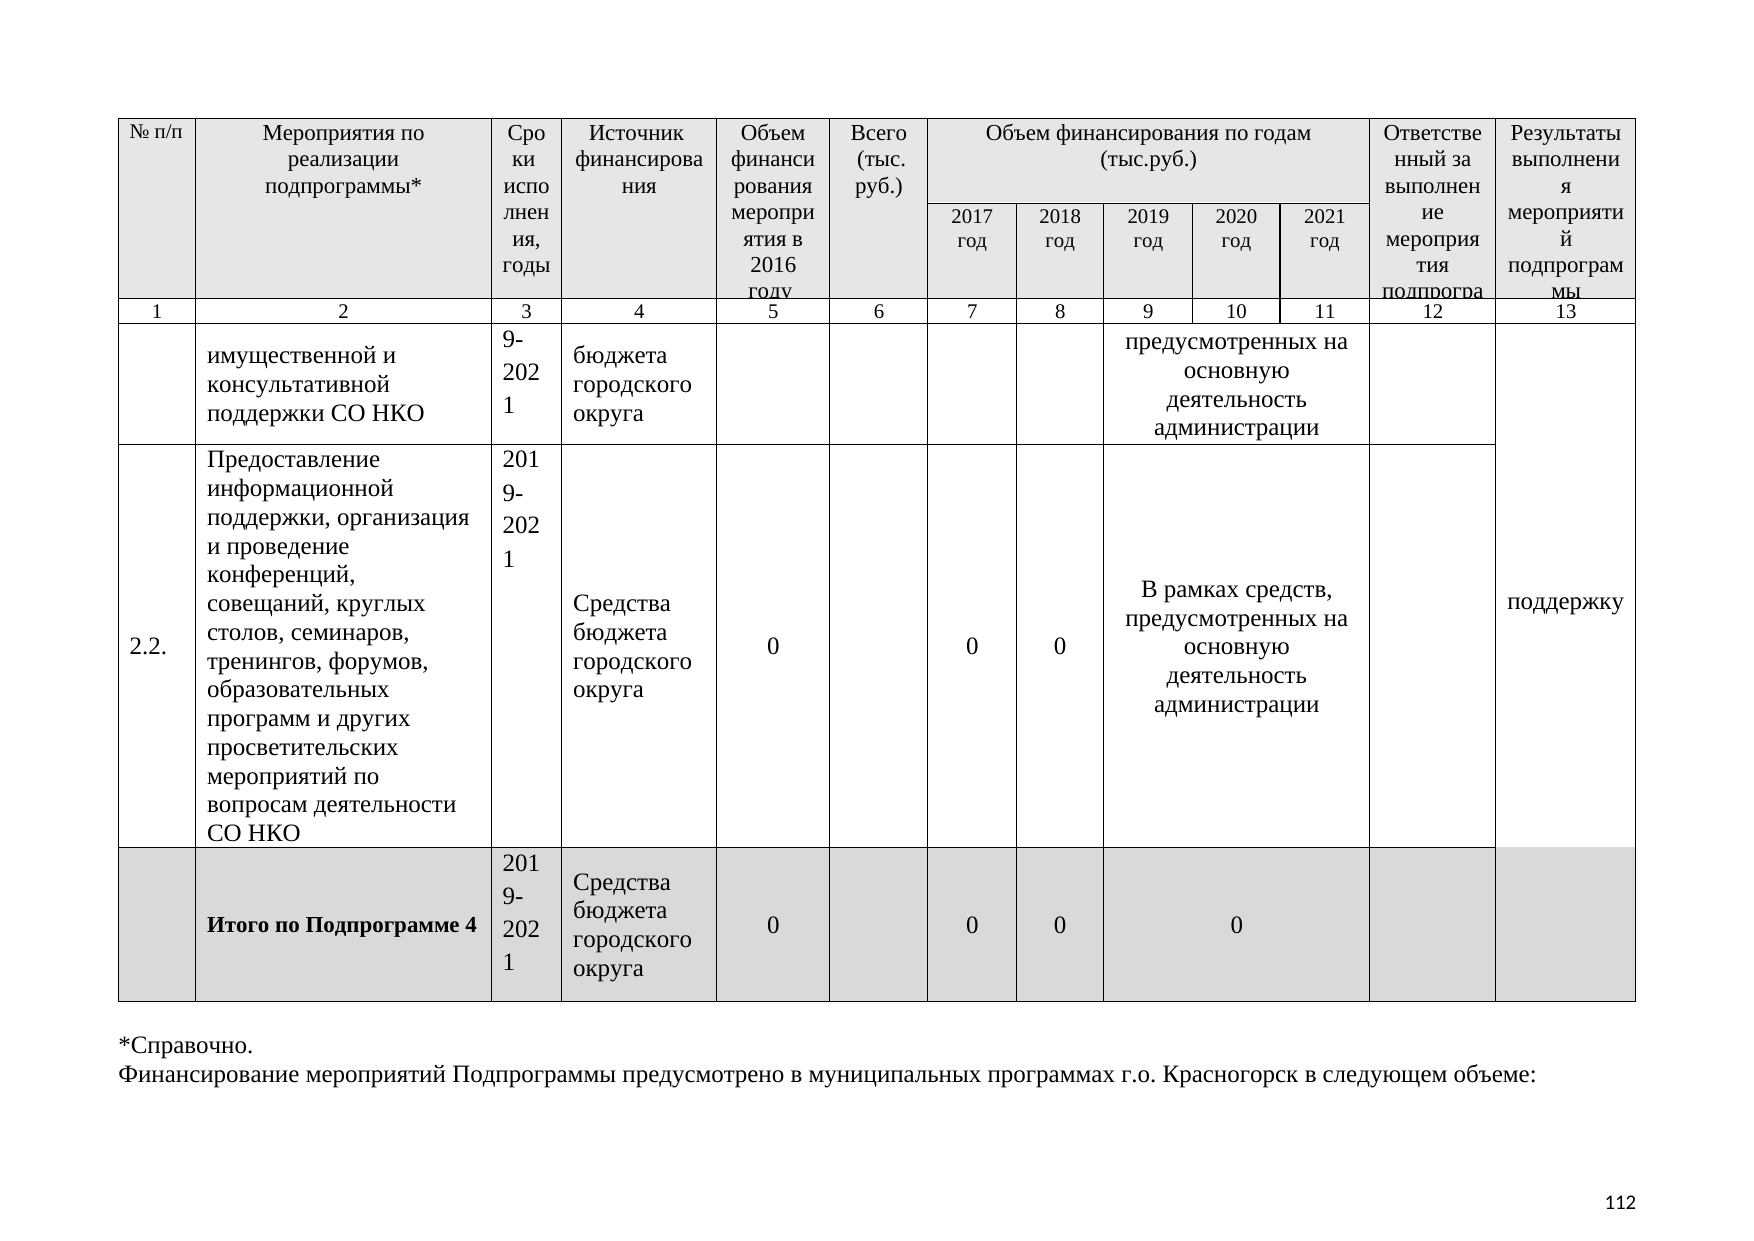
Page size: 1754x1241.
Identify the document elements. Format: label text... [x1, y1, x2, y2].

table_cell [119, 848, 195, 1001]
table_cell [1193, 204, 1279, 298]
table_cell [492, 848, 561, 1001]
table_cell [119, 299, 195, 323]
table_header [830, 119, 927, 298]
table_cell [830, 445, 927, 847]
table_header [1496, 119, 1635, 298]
text Финансирование мероприятий Подпрограммы предусмотрено в муниципальных программах г.о. Красногорск в следующем объеме: [118, 1059, 1636, 1088]
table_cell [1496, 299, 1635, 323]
text *Справочно. [118, 1030, 1636, 1059]
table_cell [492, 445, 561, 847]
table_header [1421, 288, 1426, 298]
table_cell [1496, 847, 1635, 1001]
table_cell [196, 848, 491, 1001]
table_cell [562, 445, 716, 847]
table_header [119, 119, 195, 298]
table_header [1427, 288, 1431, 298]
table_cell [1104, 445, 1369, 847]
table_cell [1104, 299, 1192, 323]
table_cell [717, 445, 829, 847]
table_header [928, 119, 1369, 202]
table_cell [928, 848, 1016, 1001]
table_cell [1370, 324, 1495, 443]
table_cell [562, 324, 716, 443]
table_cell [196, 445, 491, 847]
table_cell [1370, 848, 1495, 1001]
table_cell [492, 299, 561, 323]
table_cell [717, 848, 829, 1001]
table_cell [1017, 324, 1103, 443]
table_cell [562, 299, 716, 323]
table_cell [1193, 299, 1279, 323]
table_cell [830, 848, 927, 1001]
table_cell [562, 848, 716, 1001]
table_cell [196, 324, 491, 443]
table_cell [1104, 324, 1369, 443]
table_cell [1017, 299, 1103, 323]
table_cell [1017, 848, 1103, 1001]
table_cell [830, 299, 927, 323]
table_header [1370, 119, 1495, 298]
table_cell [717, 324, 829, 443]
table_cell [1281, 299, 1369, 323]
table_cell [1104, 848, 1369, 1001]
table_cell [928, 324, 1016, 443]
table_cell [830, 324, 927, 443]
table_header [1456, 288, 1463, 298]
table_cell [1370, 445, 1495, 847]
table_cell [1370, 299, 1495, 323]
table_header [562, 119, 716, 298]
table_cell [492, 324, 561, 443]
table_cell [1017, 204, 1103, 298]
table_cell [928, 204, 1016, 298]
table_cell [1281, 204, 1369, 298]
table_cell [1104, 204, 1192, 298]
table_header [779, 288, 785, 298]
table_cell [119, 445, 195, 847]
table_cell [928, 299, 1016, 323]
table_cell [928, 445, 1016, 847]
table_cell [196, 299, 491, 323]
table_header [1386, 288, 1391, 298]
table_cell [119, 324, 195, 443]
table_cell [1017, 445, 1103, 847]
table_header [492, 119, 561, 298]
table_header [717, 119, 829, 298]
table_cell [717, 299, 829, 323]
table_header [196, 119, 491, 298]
